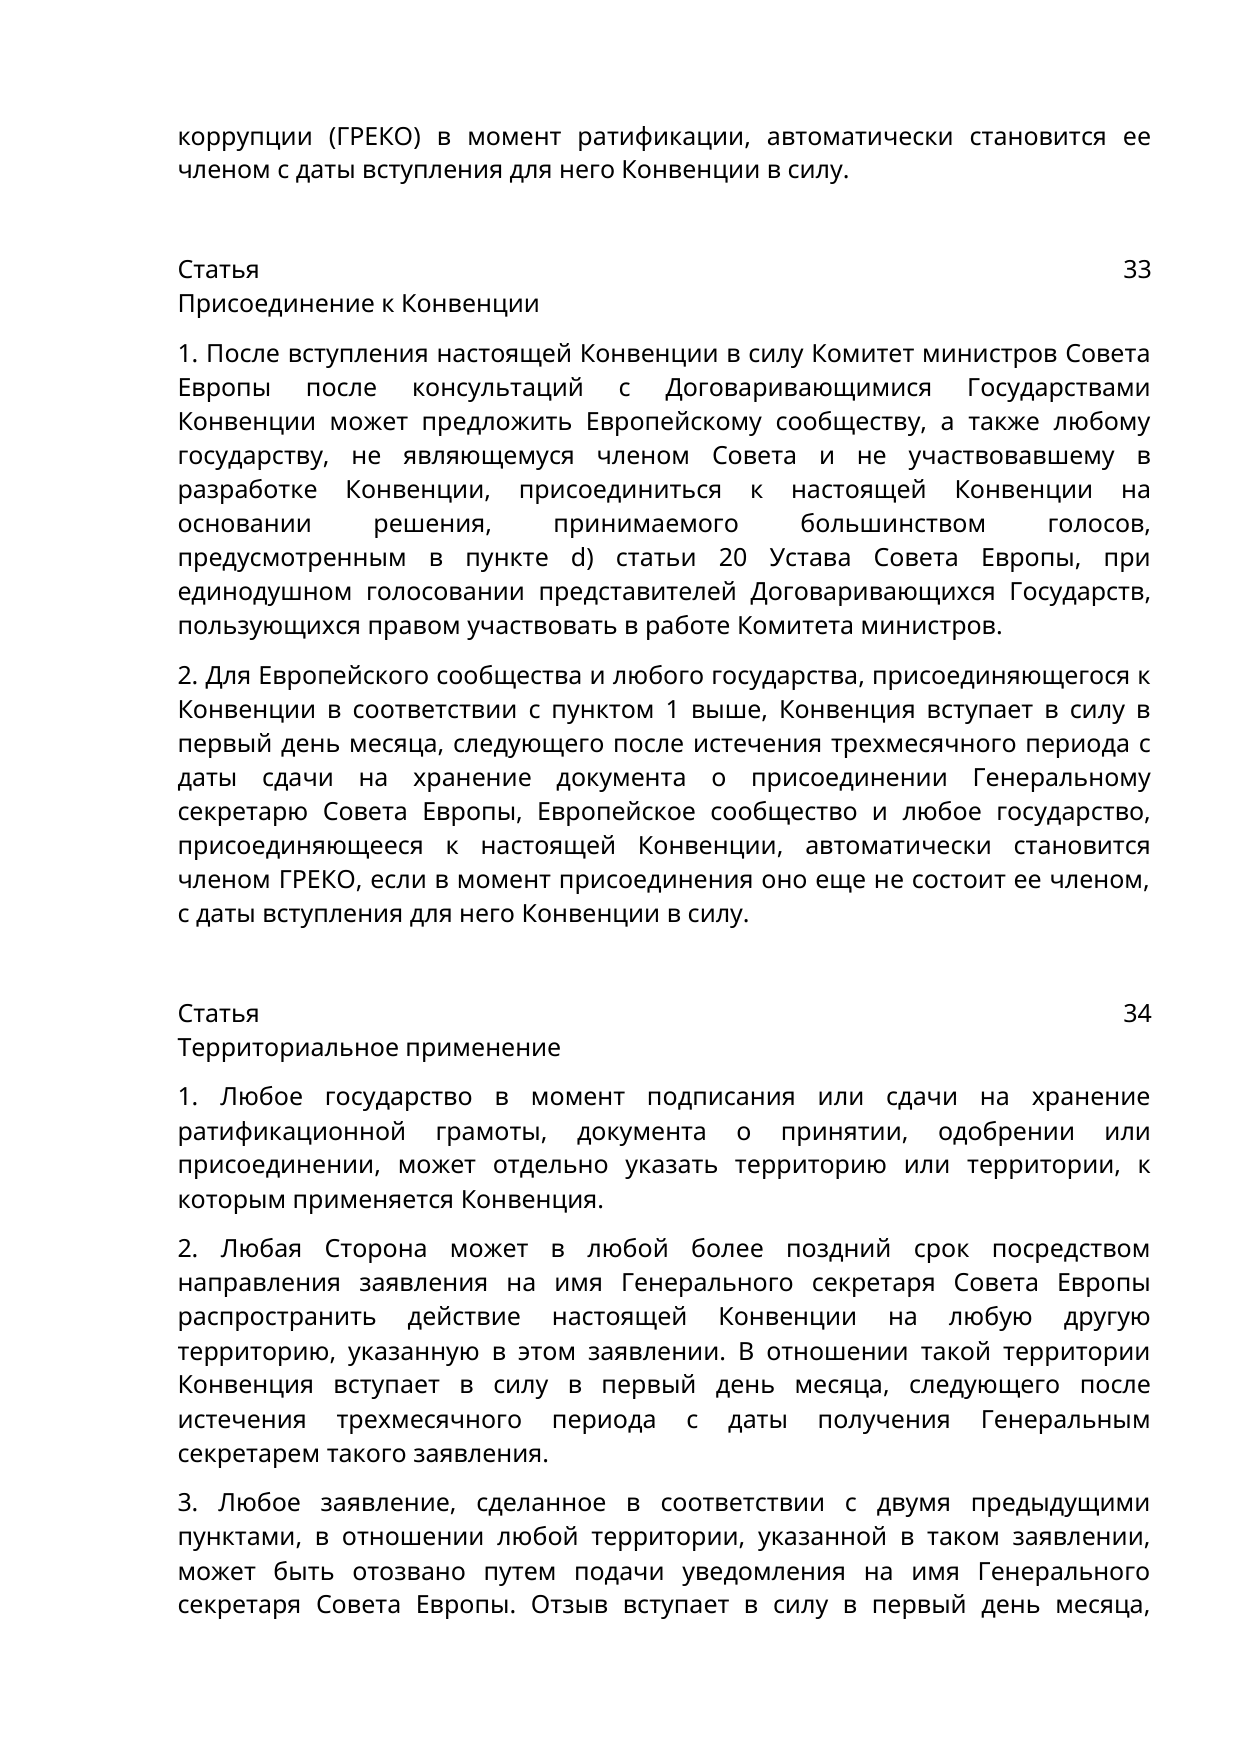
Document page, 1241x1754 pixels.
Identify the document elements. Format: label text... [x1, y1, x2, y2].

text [177, 118, 1152, 186]
text 1. После вступления настоящей Конвенции в силу Комитет министров Совета Европы после консультаций с Договаривающимися Государствами Конвенции может предложить Европейскому сообществу, а также любому государству, не являющемуся членом Совета и не участвовавшему в разработке Конвенции, присоединиться к настоящей Конвенции на основании решения, принимаемого большинством голосов, предусмотренным в пункте d) статьи 20 Устава Совета Европы, при единодушном голосовании представителей Договаривающихся Государств, пользующихся правом участвовать в работе Комитета министров. [177, 335, 1152, 642]
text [177, 1485, 1152, 1621]
text 1. Любое государство в момент подписания или сдачи на хранение ратификационной грамоты, документа о принятии, одобрении или присоединении, может отдельно указать территорию или территории, к которым применяется Конвенция. [177, 1079, 1152, 1215]
text Статья 33 Присоединение к Конвенции [177, 252, 1152, 320]
text 2. Для Европейского сообщества и любого государства, присоединяющегося к Конвенции в соответствии с пунктом 1 выше, Конвенция вступает в силу в первый день месяца, следующего после истечения трехмесячного периода с даты сдачи на хранение документа о присоединении Генеральному секретарю Совета Европы, Европейское сообщество и любое государство, присоединяющееся к настоящей Конвенции, автоматически становится членом ГРЕКО, если в момент присоединения оно еще не состоит ее членом, с даты вступления для него Конвенции в силу. [177, 657, 1152, 930]
text Статья 34 Территориальное применение [177, 995, 1152, 1063]
text 2. Любая Сторона может в любой более поздний срок посредством направления заявления на имя Генерального секретаря Совета Европы распространить действие настоящей Конвенции на любую другую территорию, указанную в этом заявлении. В отношении такой территории Конвенция вступает в силу в первый день месяца, следующего после истечения трехмесячного периода с даты получения Генеральным секретарем такого заявления. [177, 1231, 1152, 1469]
